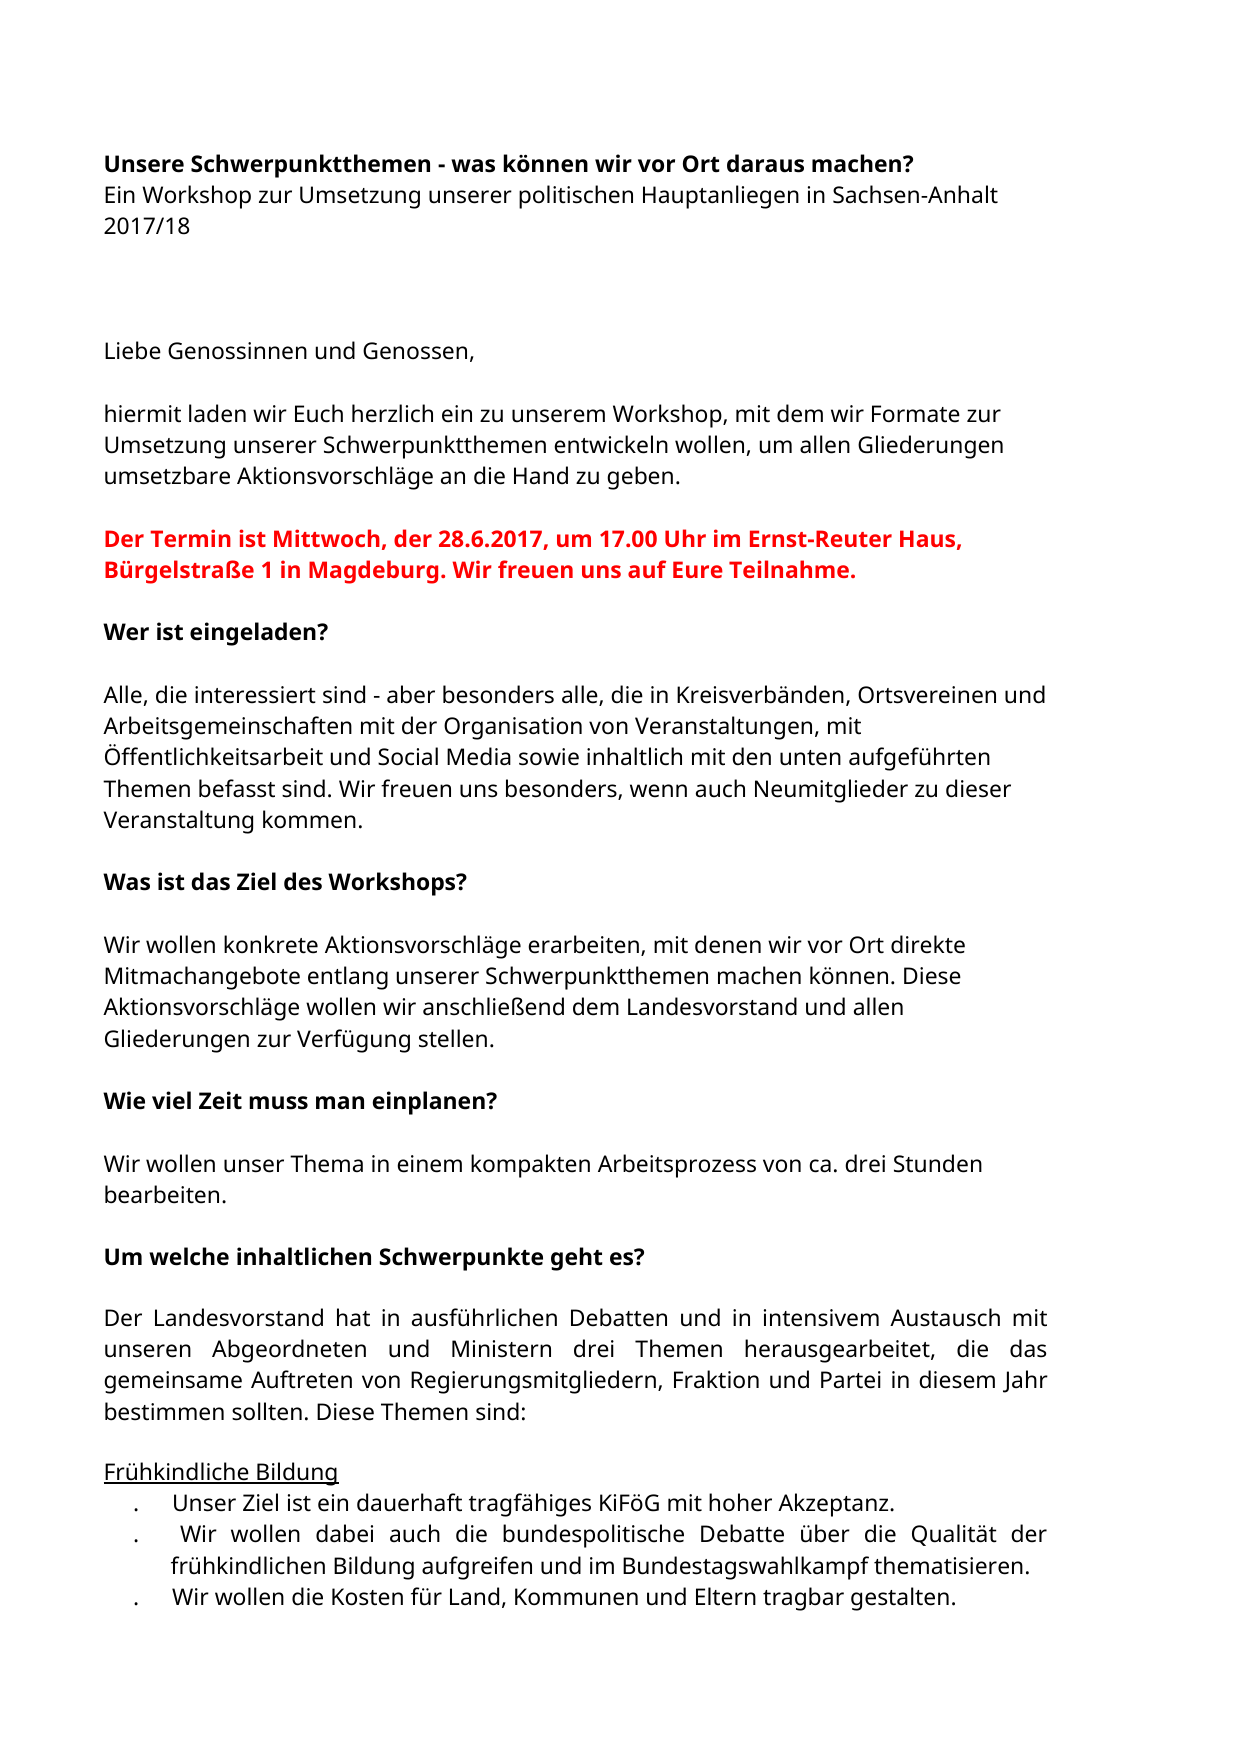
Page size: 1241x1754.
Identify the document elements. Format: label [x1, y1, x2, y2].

table_header [103, 148, 1048, 1612]
